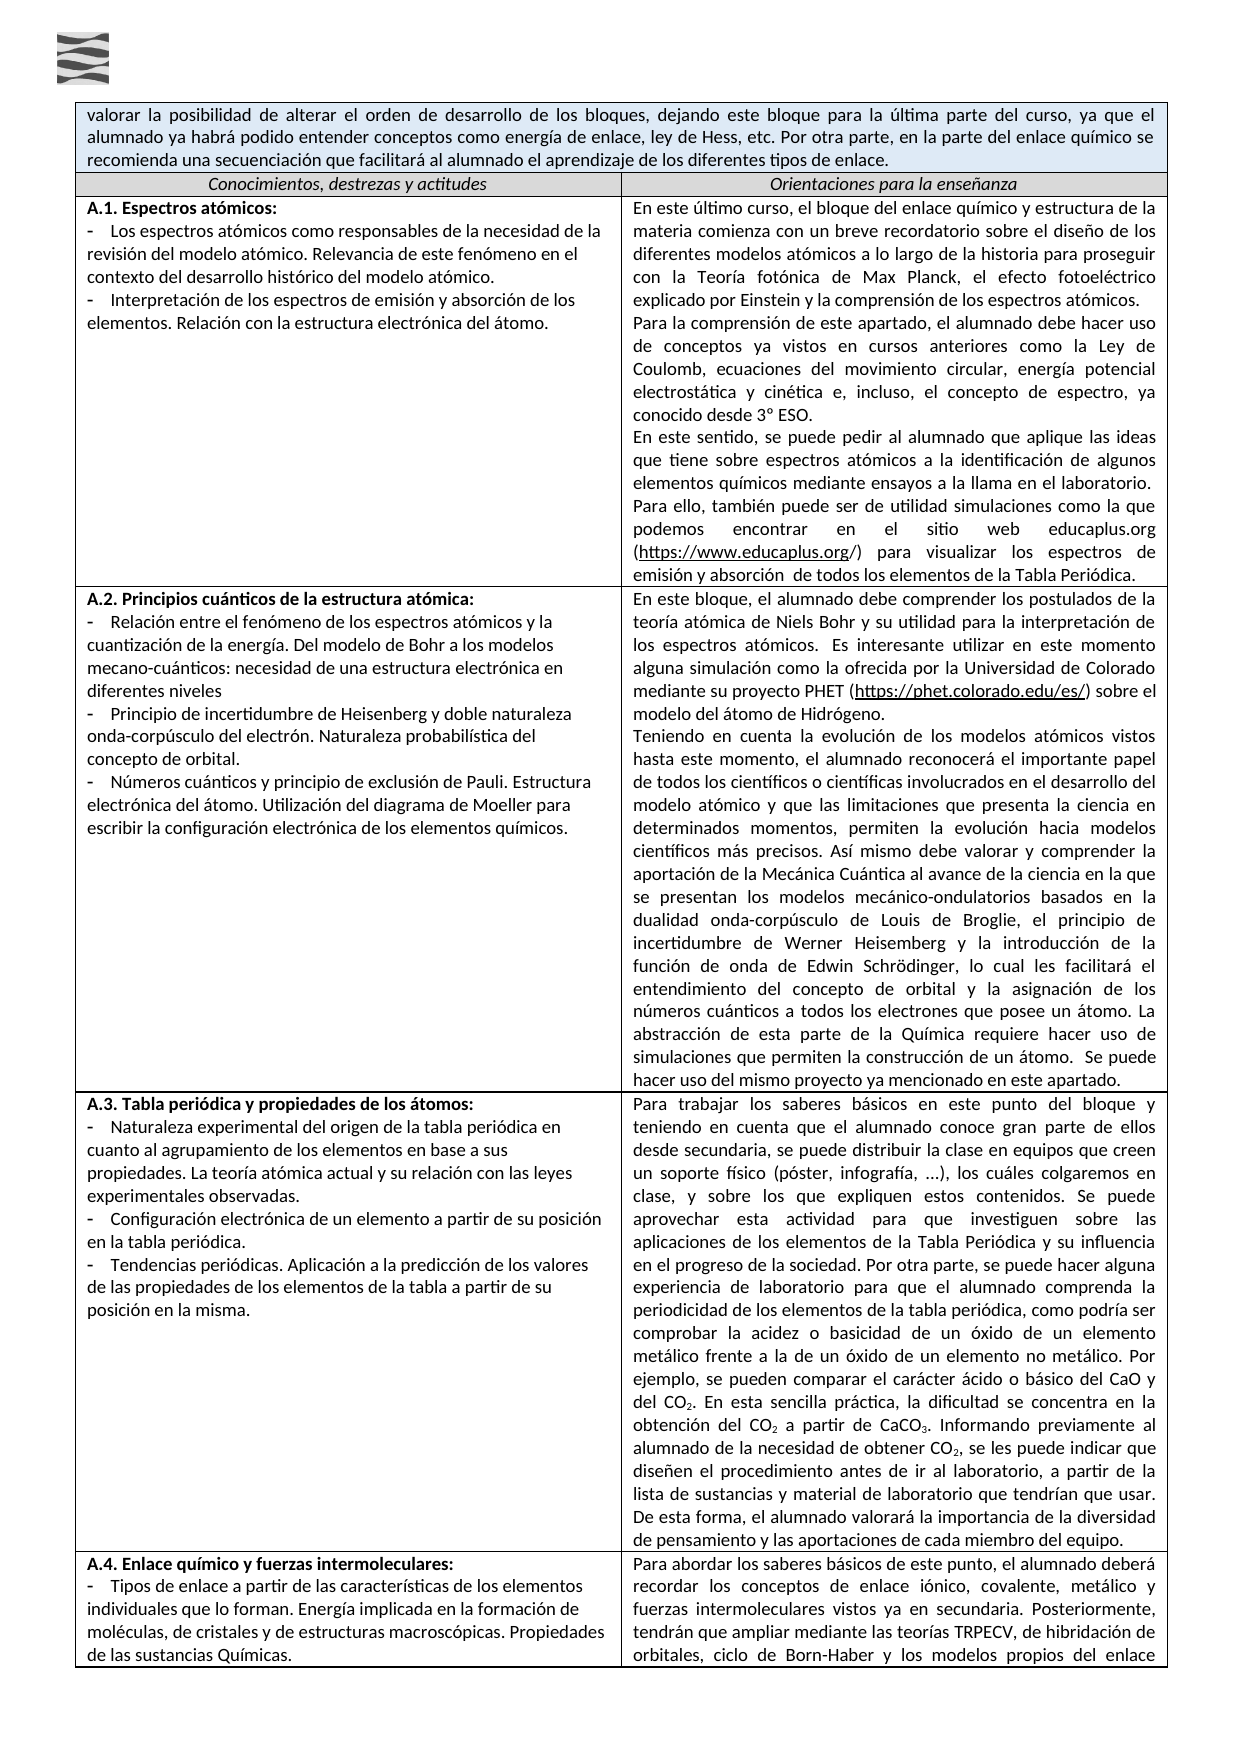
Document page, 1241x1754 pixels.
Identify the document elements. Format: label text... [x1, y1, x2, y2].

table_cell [622, 1552, 1167, 1666]
table_cell En este bloque, el alumnado debe comprender los postulados de la teoría atómica de Niels Bohr y su utilidad para la interpretación de los espectros atómicos. Es interesante utilizar en este momento alguna simulación como la ofrecida por la Universidad de Colorado mediante su proyecto PHET (https://phet.colorado.edu/es/) sobre el modelo del átomo de Hidrógeno. Teniendo en cuenta la evolución de los modelos atómicos vistos hasta este momento, el alumnado reconocerá el importante papel de todos los científicos o científicas involucrados en el desarrollo del modelo atómico y que las limitaciones que presenta la ciencia en determinados momentos, permiten la evolución hacia modelos científicos más precisos. Así mismo debe valorar y comprender la aportación de la Mecánica Cuántica al avance de la ciencia en la que se presentan los modelos mecánico-ondulatorios basados en la dualidad onda-corpúsculo de Louis de Broglie, el principio de incertidumbre de Werner Heisemberg y la introducción de la función de onda de Edwin Schrödinger, lo cual les facilitará el entendimiento del concepto de orbital y la asignación de los números cuánticos a todos los electrones que posee un átomo. La abstracción de esta parte de la Química requiere hacer uso de simulaciones que permiten la construcción de un átomo. Se puede hacer uso del mismo proyecto ya mencionado en este apartado. [622, 587, 1167, 1091]
table_cell Orientaciones para la enseñanza [622, 173, 1167, 196]
table_cell A.2. Principios cuánticos de la estructura atómica: Relación entre el fenómeno de los espectros atómicos y la cuantización de la energía. Del modelo de Bohr a los modelos mecano-cuánticos: necesidad de una estructura electrónica en diferentes niveles Principio de incertidumbre de Heisenberg y doble naturaleza onda-corpúsculo del electrón. Naturaleza probabilística del concepto de orbital. Números cuánticos y principio de exclusión de Pauli. Estructura electrónica del átomo. Utilización del diagrama de Moeller para escribir la configuración electrónica de los elementos químicos. [76, 587, 621, 1091]
table_cell Para trabajar los saberes básicos en este punto del bloque y teniendo en cuenta que el alumnado conoce gran parte de ellos desde secundaria, se puede distribuir la clase en equipos que creen un soporte físico (póster, infografía, ...), los cuáles colgaremos en clase, y sobre los que expliquen estos contenidos. Se puede aprovechar esta actividad para que investiguen sobre las aplicaciones de los elementos de la Tabla Periódica y su influencia en el progreso de la sociedad. Por otra parte, se puede hacer alguna experiencia de laboratorio para que el alumnado comprenda la periodicidad de los elementos de la tabla periódica, como podría ser comprobar la acidez o basicidad de un óxido de un elemento metálico frente a la de un óxido de un elemento no metálico. Por ejemplo, se pueden comparar el carácter ácido o básico del CaO y del CO2. En esta sencilla práctica, la dificultad se concentra en la obtención del CO2 a partir de CaCO3. Informando previamente al alumnado de la necesidad de obtener CO2, se les puede indicar que diseñen el procedimiento antes de ir al laboratorio, a partir de la lista de sustancias y material de laboratorio que tendrían que usar. De esta forma, el alumnado valorará la importancia de la diversidad de pensamiento y las aportaciones de cada miembro del equipo. [622, 1093, 1167, 1551]
table_cell En este último curso, el bloque del enlace químico y estructura de la materia comienza con un breve recordatorio sobre el diseño de los diferentes modelos atómicos a lo largo de la historia para proseguir con la Teoría fotónica de Max Planck, el efecto fotoeléctrico explicado por Einstein y la comprensión de los espectros atómicos. Para la comprensión de este apartado, el alumnado debe hacer uso de conceptos ya vistos en cursos anteriores como la Ley de Coulomb, ecuaciones del movimiento circular, energía potencial electrostática y cinética e, incluso, el concepto de espectro, ya conocido desde 3º ESO. En este sentido, se puede pedir al alumnado que aplique las ideas que tiene sobre espectros atómicos a la identificación de algunos elementos químicos mediante ensayos a la llama en el laboratorio. Para ello, también puede ser de utilidad simulaciones como la que podemos encontrar en el sitio web educaplus.org (https://www.educaplus.org/) para visualizar los espectros de emisión y absorción de todos los elementos de la Tabla Periódica. [622, 197, 1167, 586]
table_cell Conocimientos, destrezas y actitudes [76, 173, 621, 196]
table_cell A.1. Espectros atómicos: Los espectros atómicos como responsables de la necesidad de la revisión del modelo atómico. Relevancia de este fenómeno en el contexto del desarrollo histórico del modelo atómico. Interpretación de los espectros de emisión y absorción de los elementos. Relación con la estructura electrónica del átomo. [76, 197, 621, 586]
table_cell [76, 103, 1167, 172]
table_cell A.3. Tabla periódica y propiedades de los átomos: Naturaleza experimental del origen de la tabla periódica en cuanto al agrupamiento de los elementos en base a sus propiedades. La teoría atómica actual y su relación con las leyes experimentales observadas. Configuración electrónica de un elemento a partir de su posición en la tabla periódica. Tendencias periódicas. Aplicación a la predicción de los valores de las propiedades de los elementos de la tabla a partir de su posición en la misma. [76, 1093, 621, 1551]
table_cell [76, 1552, 621, 1666]
